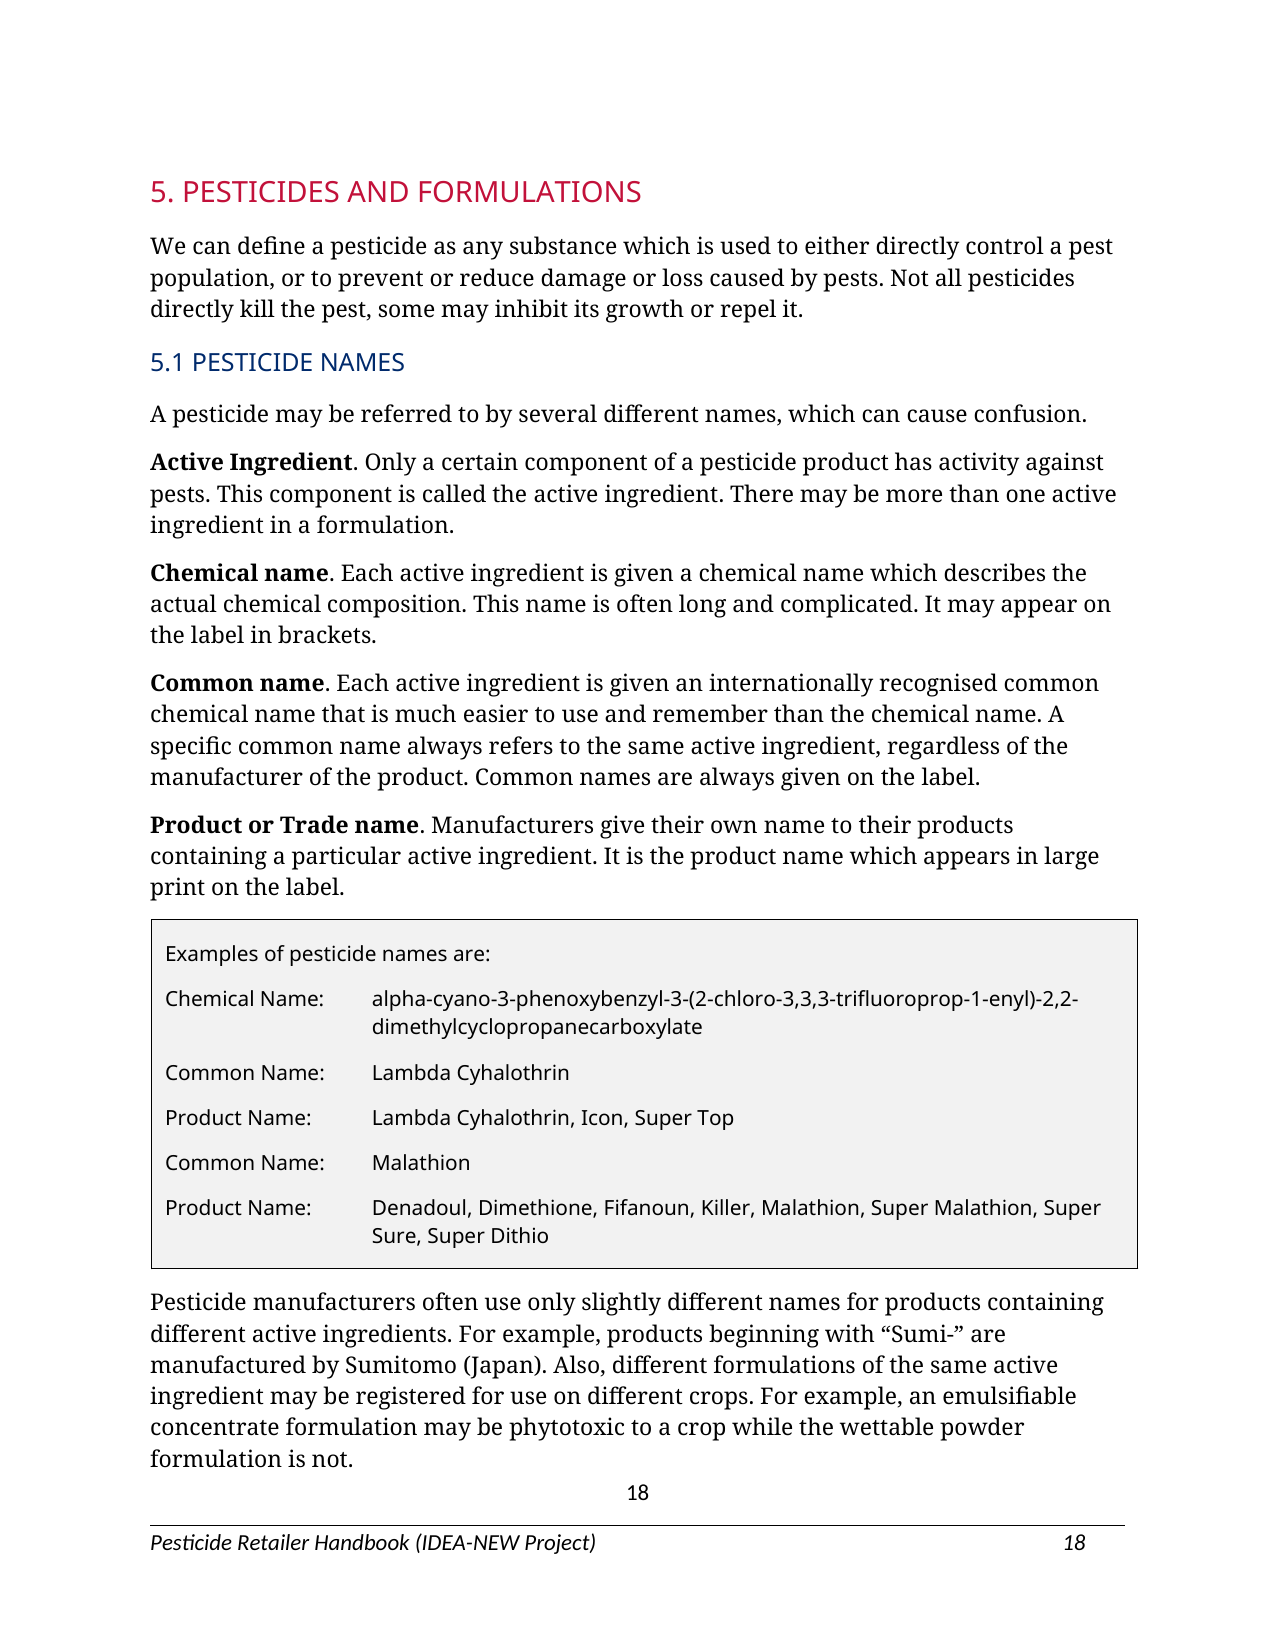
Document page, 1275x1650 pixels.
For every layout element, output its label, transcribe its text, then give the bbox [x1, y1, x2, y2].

text Pesticide manufacturers often use only slightly different names for products containing different active ingredients. For example, products beginning with “Sumi-” are manufactured by Sumitomo (). Also, different formulations of the same active ingredient may be registered for use on different crops. For example, an emulsifiable concentrate formulation may be phytotoxic to a crop while the wettable powder formulation is not. [150, 1286, 1125, 1474]
text Common name. Each active ingredient is given an internationally recognised common chemical name that is much easier to use and remember than the chemical name. A specific common name always refers to the same active ingredient, regardless of the manufacturer of the product. Common names are always given on the label. [150, 667, 1125, 792]
text Product Name: Denadoul, Dimethione, Fifanoun, Killer, Malathion, Super Malathion, Super Sure, Super Dithio [152, 1173, 1137, 1268]
text Common Name: Malathion [152, 1128, 1137, 1173]
text Chemical name. Each active ingredient is given a chemical name which describes the actual chemical composition. This name is often long and complicated. It may appear on the label in brackets. [150, 557, 1125, 650]
list 5.1 Pesticide Names [150, 345, 1125, 379]
text Product or Trade name. Manufacturers give their own name to their products containing a particular active ingredient. It is the product name which appears in large print on the label. [150, 809, 1125, 902]
text Common Name: Lambda Cyhalothrin [152, 1038, 1137, 1083]
text Active Ingredient. Only a certain component of a pesticide product has activity against pests. This component is called the active ingredient. There may be more than one active ingredient in a formulation. [150, 446, 1125, 540]
text A pesticide may be referred to by several different names, which can cause confusion. [150, 398, 1125, 429]
text Chemical Name: alpha-cyano-3-phenoxybenzyl-3-(2-chloro-3,3,3-trifluoroprop-1-enyl)-2,2-dimethylcyclopropanecarboxylate [152, 964, 1137, 1038]
list 5. Pesticides and Formulations [150, 171, 1125, 211]
text Product Name: Lambda Cyhalothrin, Icon, Super Top [152, 1083, 1137, 1128]
text Examples of pesticide names are: [152, 920, 1137, 964]
text We can define a pesticide as any substance which is used to either directly control a pest population, or to prevent or reduce damage or loss caused by pests. Not all pesticides directly kill the pest, some may inhibit its growth or repel it. [150, 230, 1125, 324]
